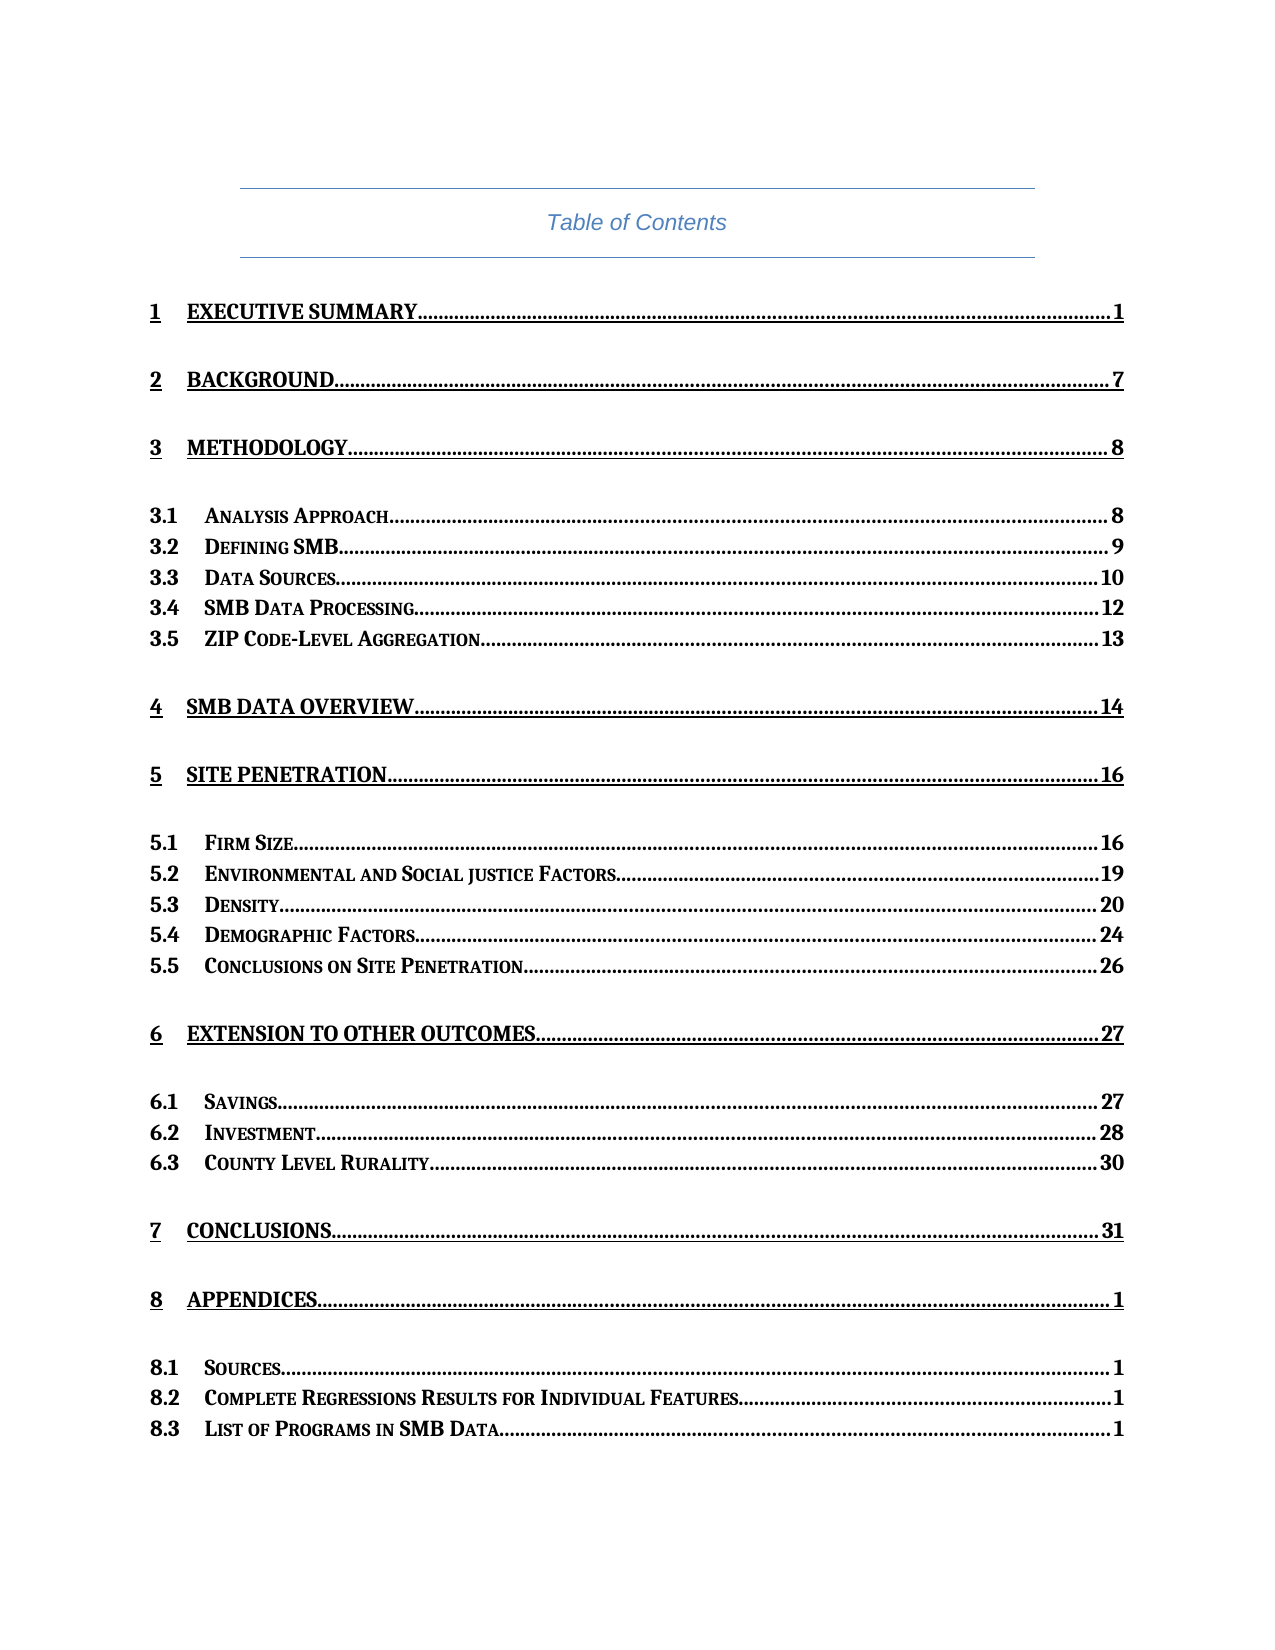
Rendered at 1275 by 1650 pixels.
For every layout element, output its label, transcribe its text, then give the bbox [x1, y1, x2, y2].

text 3.3 Data Sources 10 [150, 564, 1125, 591]
text 6.1 Savings 27 [150, 1089, 1125, 1115]
text 7 Conclusions 31 [150, 1218, 1125, 1245]
text 5.2 Environmental and Social justice Factors 19 [150, 861, 1125, 887]
text 8.1 Sources 1 [150, 1354, 1125, 1381]
text 3.5 ZIP Code-Level Aggregation 13 [150, 626, 1125, 652]
text 5.4 Demographic Factors 24 [150, 922, 1125, 948]
text 3.1 Analysis Approach 8 [150, 503, 1125, 530]
text 5 Site Penetration 16 [150, 762, 1125, 788]
text 5.1 Firm Size 16 [150, 830, 1125, 857]
text Table of Contents [240, 189, 1035, 257]
text 2 Background 7 [150, 367, 1125, 393]
text 6.2 Investment 28 [150, 1119, 1125, 1146]
text 5.5 Conclusions on Site Penetration 26 [150, 953, 1125, 979]
text 8.2 Complete Regressions Results for Individual Features 1 [150, 1385, 1125, 1412]
text 5.3 Density 20 [150, 891, 1125, 918]
text 6.3 County Level Rurality 30 [150, 1150, 1125, 1177]
text 8.3 List of Programs in SMB Data 1 [150, 1416, 1125, 1442]
text 3.4 SMB Data Processing 12 [150, 595, 1125, 622]
text 8 Appendices 1 [150, 1286, 1125, 1313]
text 1 Executive Summary 1 [150, 299, 1125, 325]
text 4 SMB Data Overview 14 [150, 694, 1125, 720]
text 3.2 Defining SMB 9 [150, 534, 1125, 560]
text 3 Methodology 8 [150, 435, 1125, 462]
text 6 Extension to Other Outcomes 27 [150, 1021, 1125, 1047]
